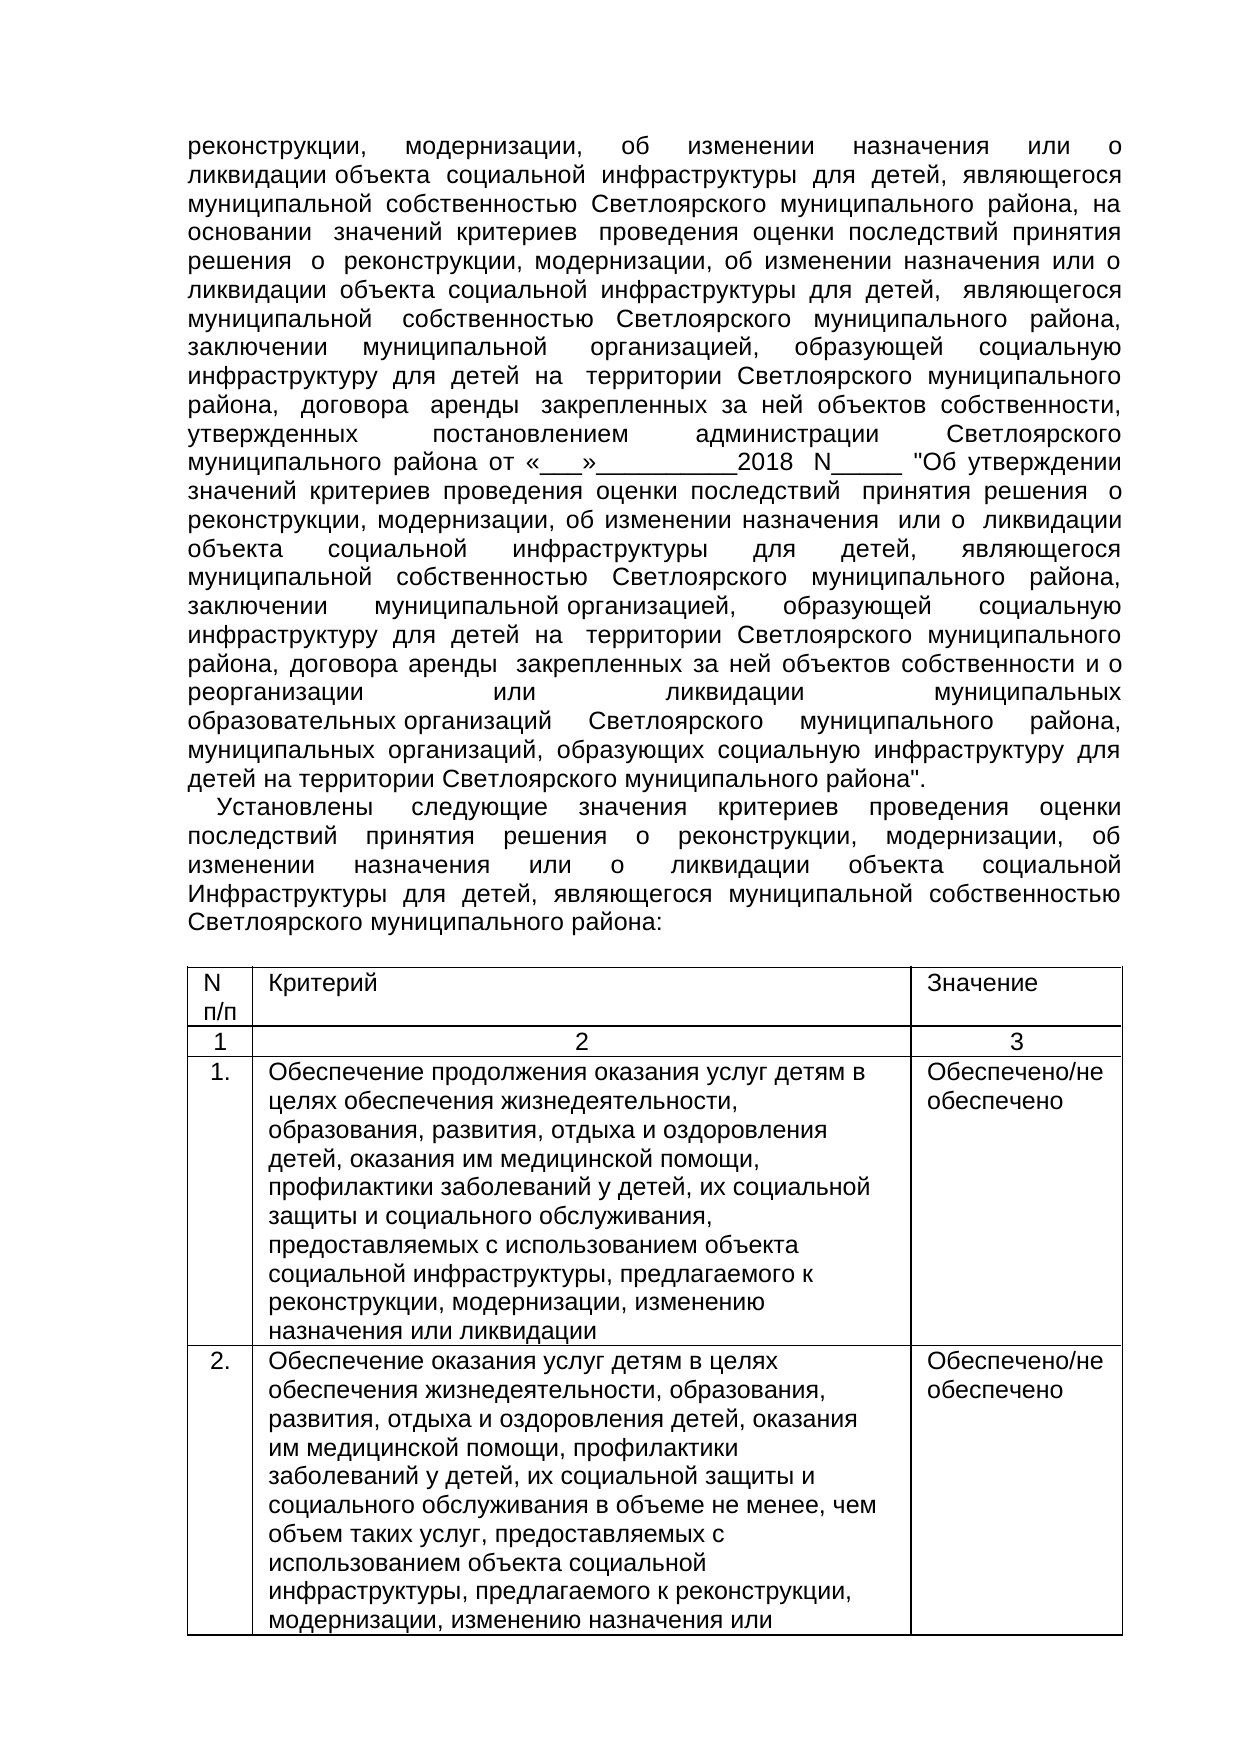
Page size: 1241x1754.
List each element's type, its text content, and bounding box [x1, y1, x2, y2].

table_cell Обеспечение продолжения оказания услуг детям в целях обеспечения жизнедеятельности, образования, развития, отдыха и оздоровления детей, оказания им медицинской помощи, профилактики заболеваний у детей, их социальной защиты и социального обслуживания, предоставляемых с использованием объекта социальной инфраструктуры, предлагаемого к реконструкции, модернизации, изменению назначения или ликвидации [253, 1057, 910, 1345]
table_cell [253, 1346, 910, 1634]
table_cell 2. [188, 1346, 252, 1634]
table_cell 1 [188, 1027, 252, 1056]
text реконструкции, модернизации, об изменении назначения или о ликвидации объекта социальной инфраструктуры для детей, являющегося муниципальной собственностью Светлоярского муниципального района, на основании значений критериев проведения оценки последствий принятия решения о реконструкции, модернизации, об изменении назначения или о ликвидации объекта социальной инфраструктуры для детей, являющегося муниципальной собственностью Светлоярского муниципального района, заключении муниципальной организацией, образующей социальную инфраструктуру для детей на территории Светлоярского муниципального района, договора аренды закрепленных за ней объектов собственности, утвержденных постановлением администрации Светлоярского муниципального района от «___»__________2018 N_____ "Об утверждении значений критериев проведения оценки последствий принятия решения о реконструкции, модернизации, об изменении назначения или о ликвидации объекта социальной инфраструктуры для детей, являющегося муниципальной собственностью Светлоярского муниципального района, заключении муниципальной организацией, образующей социальную инфраструктуру для детей на территории Светлоярского муниципального района, договора аренды закрепленных за ней объектов собственности и о реорганизации или ликвидации муниципальных образовательных организаций Светлоярского муниципального района, муниципальных организаций, образующих социальную инфраструктуру для детей на территории Светлоярского муниципального района". [187, 131, 1122, 792]
table_cell 2 [253, 1027, 910, 1056]
table_cell Критерий [253, 968, 910, 1025]
table_cell N п/п [188, 968, 252, 1025]
text Установлены следующие значения критериев проведения оценки последствий принятия решения о реконструкции, модернизации, об изменении назначения или о ликвидации объекта социальной Инфраструктуры для детей, являющегося муниципальной собственностью Светлоярского муниципального района: [187, 792, 1122, 936]
table_cell Обеспечено/не обеспечено [912, 1056, 1122, 1345]
table_cell 1. [188, 1057, 252, 1345]
table_cell 3 [912, 1025, 1122, 1056]
table_cell Значение [912, 966, 1122, 1025]
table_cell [912, 1345, 1122, 1634]
